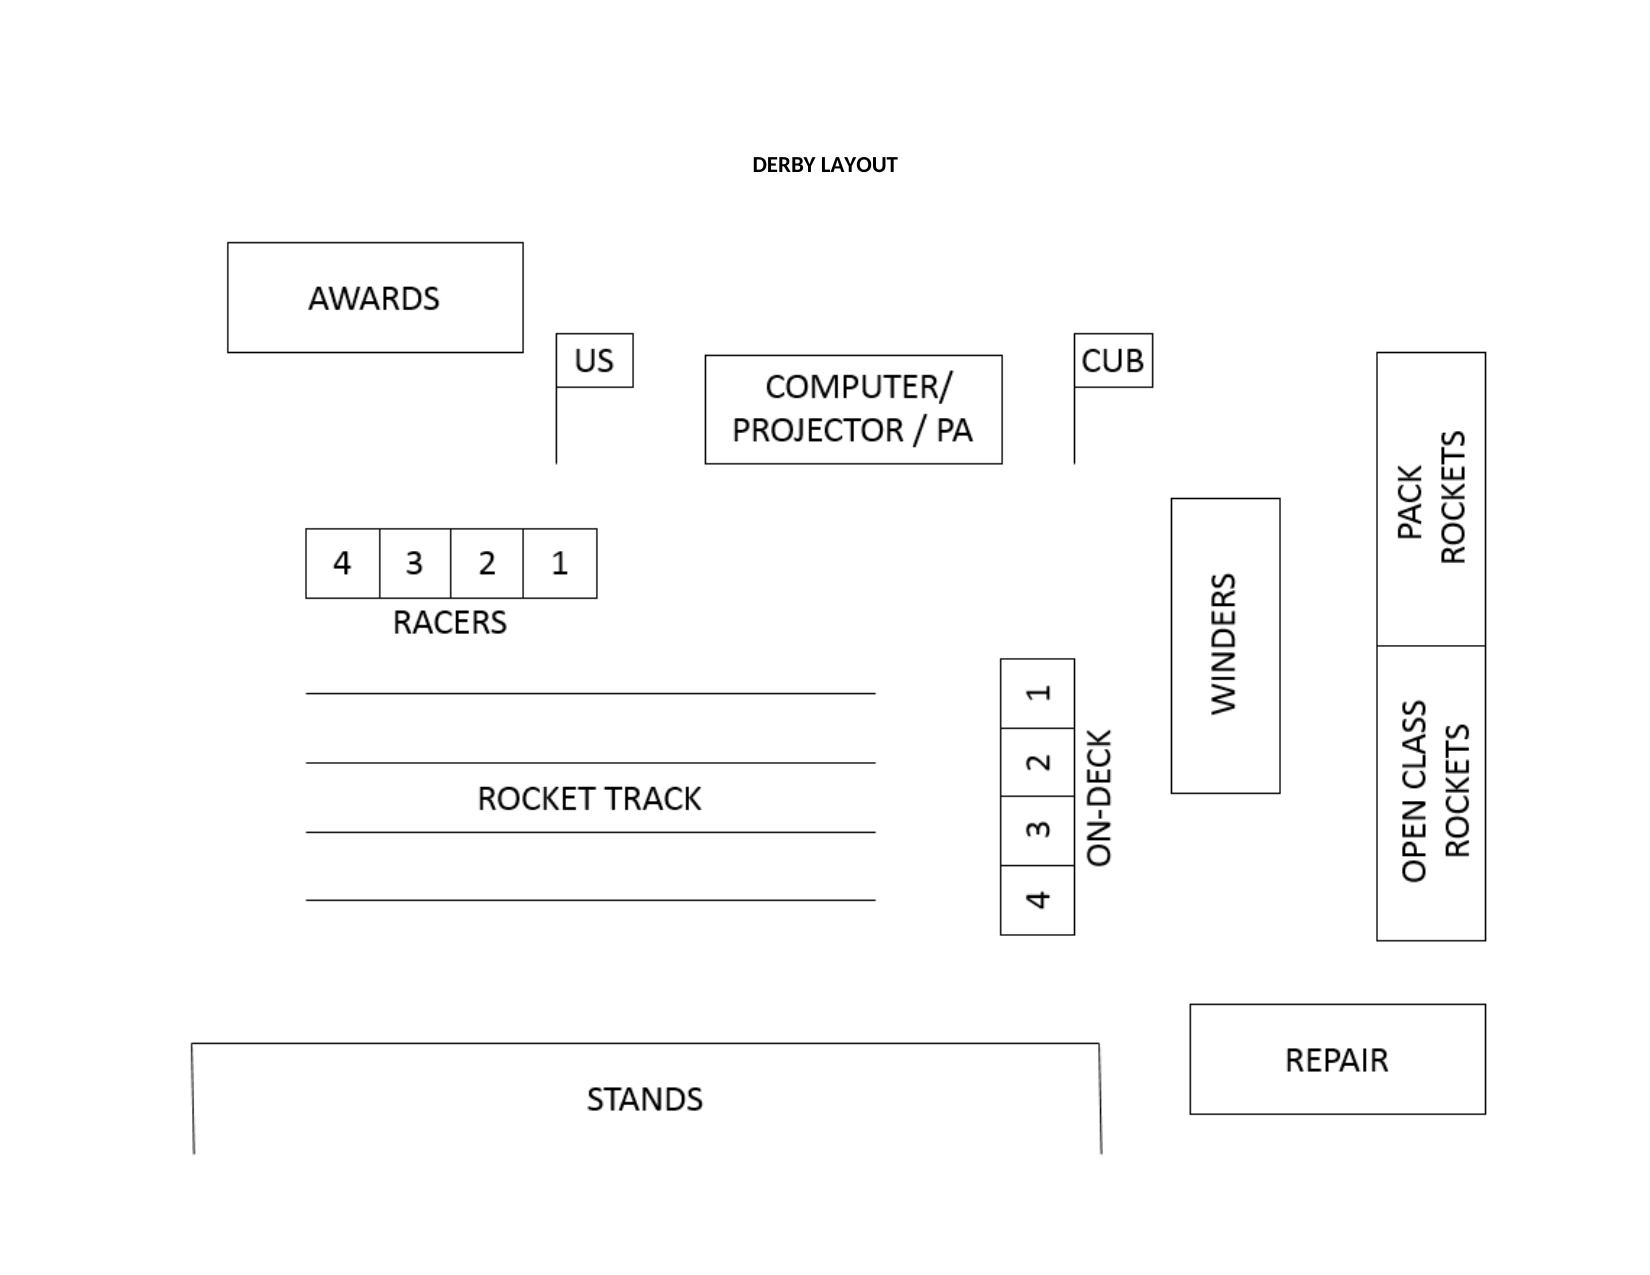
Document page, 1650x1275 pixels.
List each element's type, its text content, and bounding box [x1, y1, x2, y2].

picture [158, 217, 1500, 1173]
text DERBY LAYOUT [150, 150, 1500, 178]
